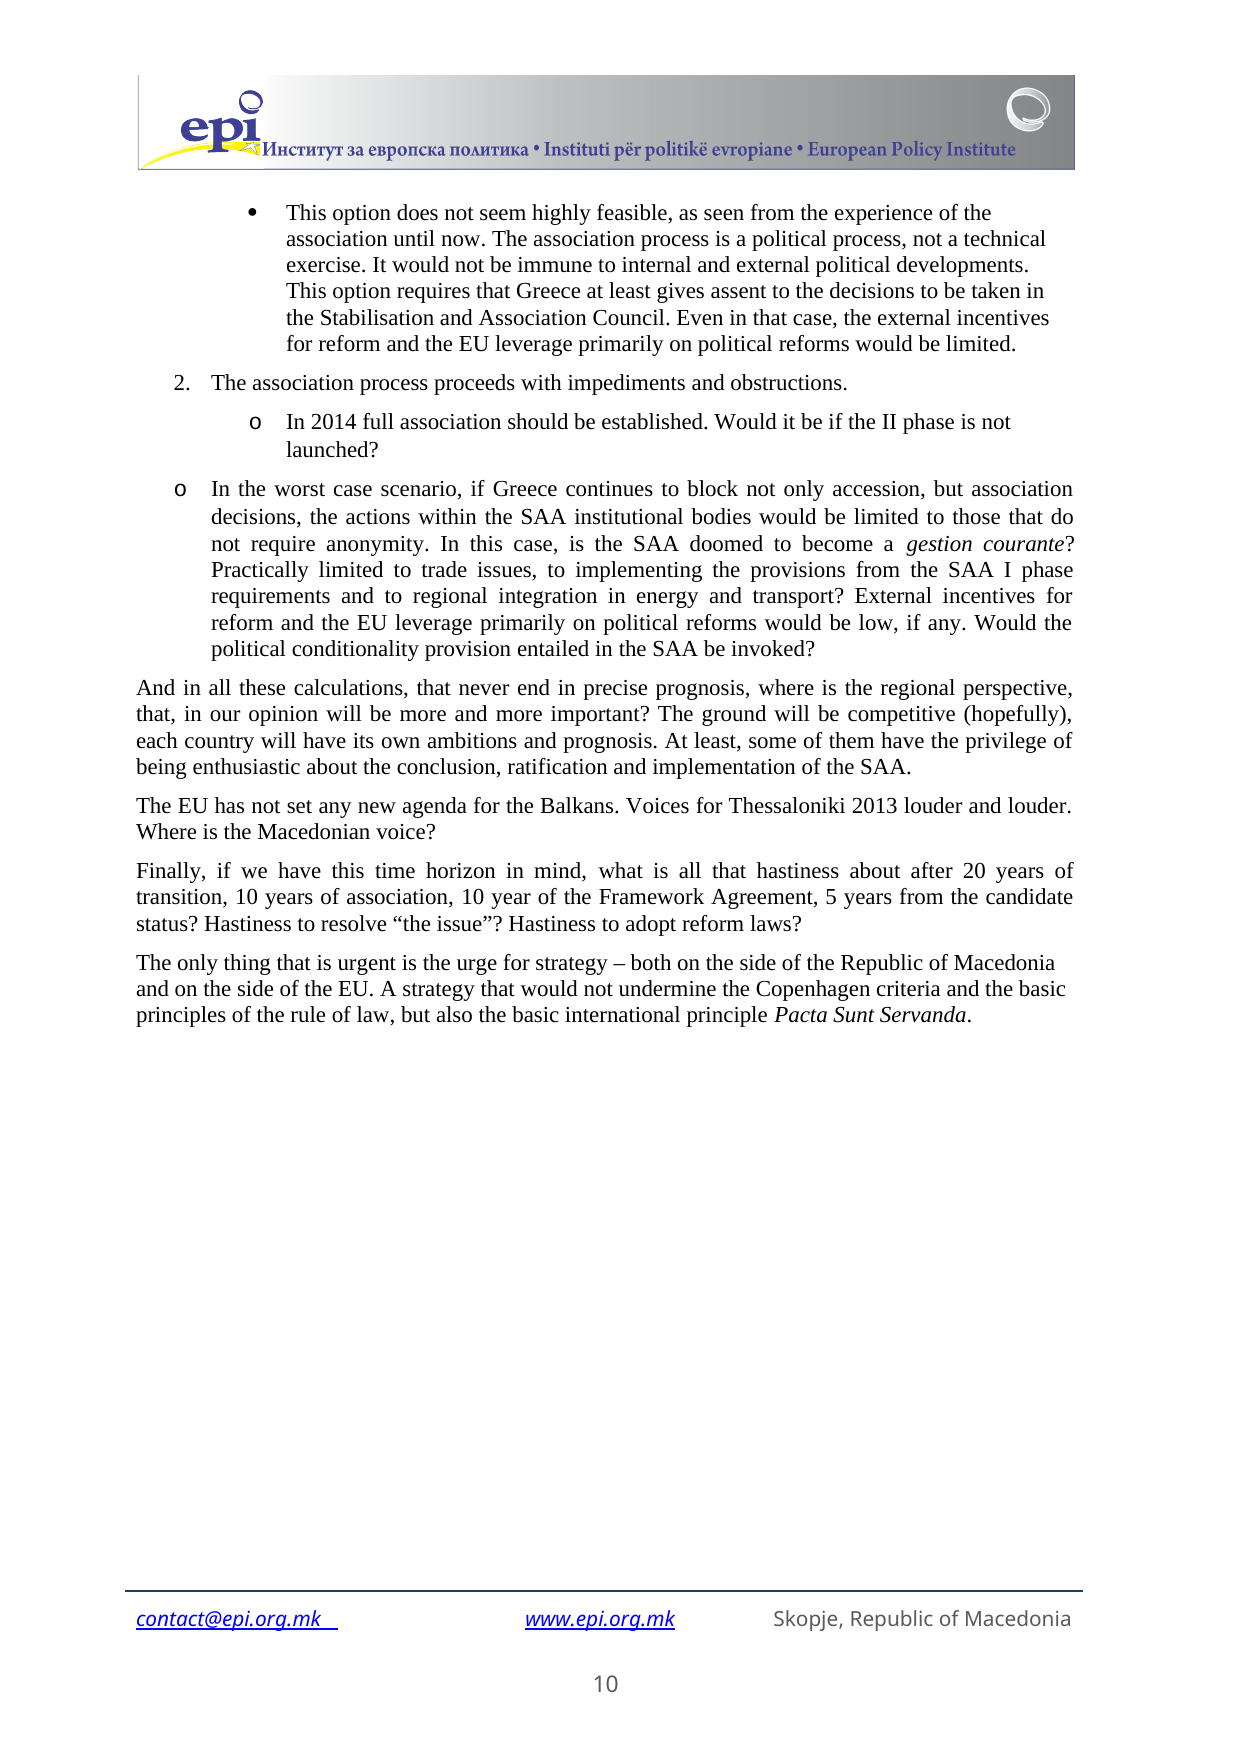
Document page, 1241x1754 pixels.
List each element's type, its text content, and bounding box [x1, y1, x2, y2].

list In 2014 full association should be established. Would it be if the II phase is not launched? [248, 408, 1075, 463]
list This option does not seem highly feasible, as seen from the experience of the association until now. The association process is a political process, not a technical exercise. It would not be immune to internal and external political developments. This option requires that Greece at least gives assent to the decisions to be taken in the Stabilisation and Association Council. Even in that case, the external incentives for reform and the EU leverage primarily on political reforms would be limited. [248, 198, 1075, 357]
list In the worst case scenario, if Greece continues to block not only accession, but association decisions, the actions within the SAA institutional bodies would be limited to those that do not require anonymity. In this case, is the SAA doomed to become a gestion courante? Practically limited to trade issues, to implementing the provisions from the SAA I phase requirements and to regional integration in energy and transport? External incentives for reform and the EU leverage primarily on political reforms would be low, if any. Would the political conditionality provision entailed in the SAA be invoked? [173, 475, 1075, 661]
picture [135, 75, 1075, 171]
text Finally, if we have this time horizon in mind, what is all that hastiness about after 20 years of transition, 10 years of association, 10 year of the Framework Agreement, 5 years from the candidate status? Hastiness to resolve “the issue”? Hastiness to adopt reform laws? [136, 857, 1075, 936]
list The association process proceeds with impediments and obstructions. [173, 369, 1075, 396]
text The EU has not set any new agenda for the Balkans. Voices for Thessaloniki 2013 louder and louder. Where is the Macedonian voice? [136, 792, 1075, 844]
text The only thing that is urgent is the urge for strategy – both on the side of the Republic of Macedonia and on the side of the EU. A strategy that would not undermine the Copenhagen criteria and the basic principles of the rule of law, but also the basic international principle Pacta Sunt Servanda. [136, 949, 1075, 1028]
text And in all these calculations, that never end in precise prognosis, where is the regional perspective, that, in our opinion will be more and more important? The ground will be competitive (hopefully), each country will have its own ambitions and prognosis. At least, some of them have the privilege of being enthusiastic about the conclusion, ratification and implementation of the SAA. [136, 674, 1075, 779]
